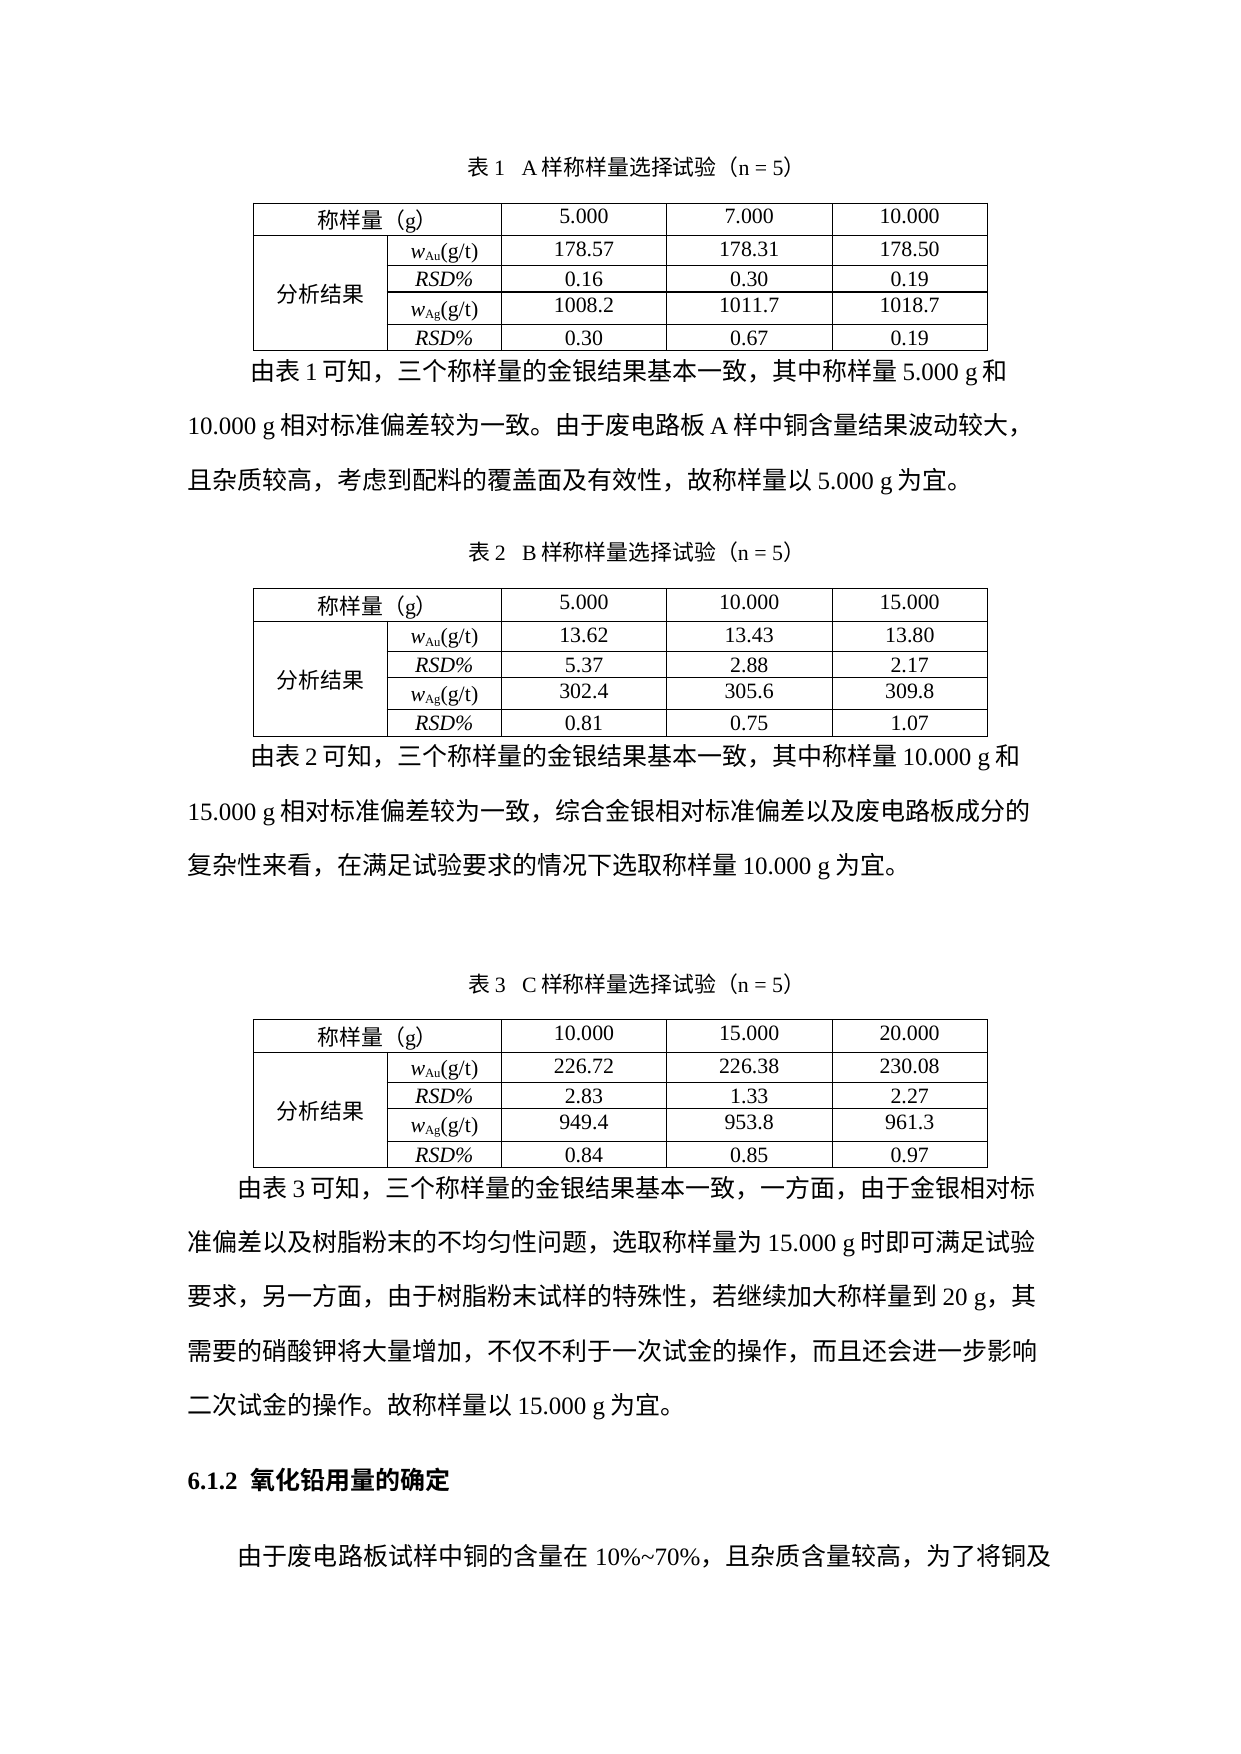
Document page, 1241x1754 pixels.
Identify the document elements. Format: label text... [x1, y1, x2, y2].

table_cell RSD% [388, 1083, 501, 1108]
text 由表3可知，三个称样量的金银结果基本一致，一方面，由于金银相对标准偏差以及树脂粉末的不均匀性问题，选取称样量为15.000 g时即可满足试验要求，另一方面，由于树脂粉末试样的特殊性，若继续加大称样量到20 g，其需要的硝酸钾将大量增加，不仅不利于一次试金的操作，而且还会进一步影响二次试金的操作。故称样量以15.000 g为宜。 [187, 1168, 1053, 1422]
table_cell 302.4 [502, 678, 666, 709]
table_cell 2.17 [833, 652, 987, 677]
table_cell 13.62 [502, 622, 666, 651]
table_cell 0.30 [667, 266, 832, 291]
table_cell 2.83 [502, 1083, 666, 1108]
table_cell 0.85 [667, 1142, 832, 1167]
table_cell 961.3 [833, 1109, 987, 1141]
table_cell wAg(g/t) [388, 678, 501, 709]
table_header 7.000 [667, 204, 832, 235]
table_cell wAu(g/t) [388, 622, 501, 651]
table_cell 0.19 [833, 325, 987, 350]
table_cell wAg(g/t) [388, 293, 501, 324]
table_cell 0.67 [667, 325, 832, 350]
table_cell RSD% [388, 652, 501, 677]
table_header 称样量（g） [254, 589, 501, 621]
table_cell 分析结果 [254, 1053, 387, 1167]
table_header 10.000 [833, 204, 987, 235]
table_cell 0.75 [667, 710, 832, 736]
table_cell RSD% [388, 710, 501, 736]
text 由表1可知，三个称样量的金银结果基本一致，其中称样量5.000 g和10.000 g相对标准偏差较为一致。由于废电路板A样中铜含量结果波动较大，且杂质较高，考虑到配料的覆盖面及有效性，故称样量以5.000 g为宜。 [187, 351, 1053, 496]
table_cell 226.38 [667, 1053, 832, 1082]
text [187, 1536, 1053, 1572]
table_cell 2.27 [833, 1083, 987, 1108]
table_cell 2.88 [667, 652, 832, 677]
table_cell 1008.2 [502, 293, 666, 324]
table_cell 0.30 [502, 325, 666, 350]
table_header 5.000 [502, 204, 666, 235]
text 表1 A样称样量选择试验（n = 5） [187, 150, 1053, 182]
table_cell 0.19 [833, 266, 987, 291]
table_header 称样量（g） [254, 204, 501, 235]
table_cell 178.50 [833, 236, 987, 265]
text 表3 C样称样量选择试验（n = 5） [187, 967, 1053, 998]
table_cell 1011.7 [667, 293, 832, 324]
table_header 5.000 [502, 589, 666, 621]
table_cell RSD% [388, 266, 501, 291]
table_cell 1.33 [667, 1083, 832, 1108]
table_header 称样量（g） [254, 1020, 501, 1052]
table_cell 949.4 [502, 1109, 666, 1141]
text 表2 B样称样量选择试验（n = 5） [187, 535, 1053, 567]
table_cell 0.84 [502, 1142, 666, 1167]
table_cell 0.81 [502, 710, 666, 736]
table_cell wAu(g/t) [388, 1053, 501, 1082]
text 6.1.2 氧化铅用量的确定 [187, 1461, 1053, 1497]
table_cell 分析结果 [254, 622, 387, 736]
table_cell 1018.7 [833, 293, 987, 324]
text 由表2可知，三个称样量的金银结果基本一致，其中称样量10.000 g和15.000 g相对标准偏差较为一致，综合金银相对标准偏差以及废电路板成分的复杂性来看，在满足试验要求的情况下选取称样量10.000 g为宜。 [187, 737, 1053, 882]
table_cell RSD% [388, 1142, 501, 1167]
table_cell 13.80 [833, 622, 987, 651]
table_cell wAg(g/t) [388, 1109, 501, 1141]
table_header 20.000 [833, 1020, 987, 1052]
table_cell 5.37 [502, 652, 666, 677]
table_cell 1.07 [833, 710, 987, 736]
table_cell 230.08 [833, 1053, 987, 1082]
table_header 10.000 [502, 1020, 666, 1052]
table_cell 178.31 [667, 236, 832, 265]
table_cell 178.57 [502, 236, 666, 265]
table_header 15.000 [833, 589, 987, 621]
table_cell 分析结果 [254, 236, 387, 350]
table_cell RSD% [388, 325, 501, 350]
table_cell 226.72 [502, 1053, 666, 1082]
table_cell 13.43 [667, 622, 832, 651]
table_cell 0.97 [833, 1142, 987, 1167]
table_cell wAu(g/t) [388, 236, 501, 265]
table_cell 953.8 [667, 1109, 832, 1141]
table_cell 309.8 [833, 678, 987, 709]
table_header 10.000 [667, 589, 832, 621]
table_header 15.000 [667, 1020, 832, 1052]
table_cell 0.16 [502, 266, 666, 291]
table_cell 305.6 [667, 678, 832, 709]
